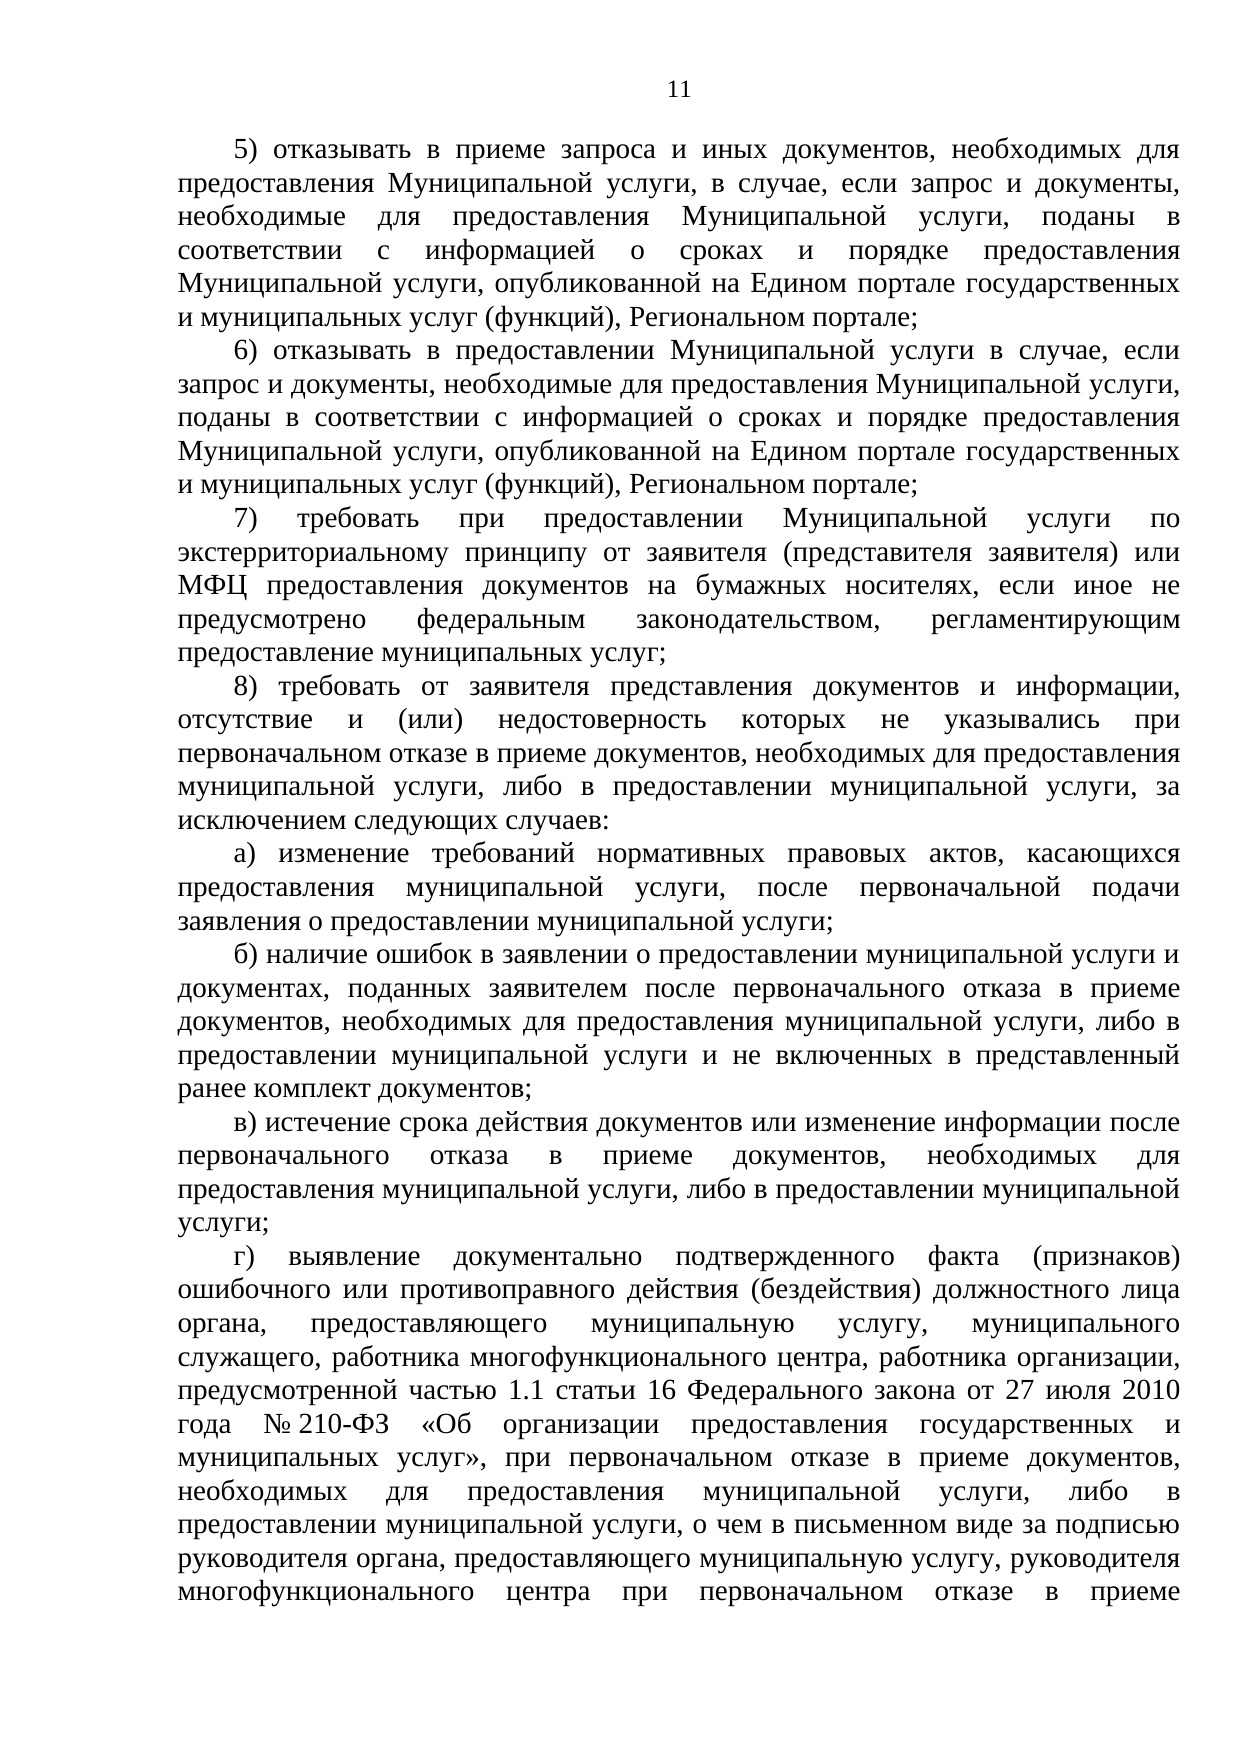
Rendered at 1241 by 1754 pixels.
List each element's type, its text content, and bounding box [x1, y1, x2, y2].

text б) наличие ошибок в заявлении о предоставлении муниципальной услуги и документах, поданных заявителем после первоначального отказа в приеме документов, необходимых для предоставления муниципальной услуги, либо в предоставлении муниципальной услуги и не включенных в представленный ранее комплект документов; [177, 936, 1181, 1104]
text 5) отказывать в приеме запроса и иных документов, необходимых для предоставления Муниципальной услуги, в случае, если запрос и документы, необходимые для предоставления Муниципальной услуги, поданы в соответствии с информацией о сроках и порядке предоставления Муниципальной услуги, опубликованной на Едином портале государственных и муниципальных услуг (функций), Региональном портале; [177, 131, 1181, 332]
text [177, 1238, 1181, 1607]
text 6) отказывать в предоставлении Муниципальной услуги в случае, если запрос и документы, необходимые для предоставления Муниципальной услуги, поданы в соответствии с информацией о сроках и порядке предоставления Муниципальной услуги, опубликованной на Едином портале государственных и муниципальных услуг (функций), Региональном портале; [177, 332, 1181, 500]
text а) изменение требований нормативных правовых актов, касающихся предоставления муниципальной услуги, после первоначальной подачи заявления о предоставлении муниципальной услуги; [177, 836, 1181, 936]
text 7) требовать при предоставлении Муниципальной услуги по экстерриториальному принципу от заявителя (представителя заявителя) или МФЦ предоставления документов на бумажных носителях, если иное не предусмотрено федеральным законодательством, регламентирующим предоставление муниципальных услуг; [177, 500, 1181, 668]
text в) истечение срока действия документов или изменение информации после первоначального отказа в приеме документов, необходимых для предоставления муниципальной услуги, либо в предоставлении муниципальной услуги; [177, 1104, 1181, 1238]
text 8) требовать от заявителя представления документов и информации, отсутствие и (или) недостоверность которых не указывались при первоначальном отказе в приеме документов, необходимых для предоставления муниципальной услуги, либо в предоставлении муниципальной услуги, за исключением следующих случаев: [177, 668, 1181, 836]
